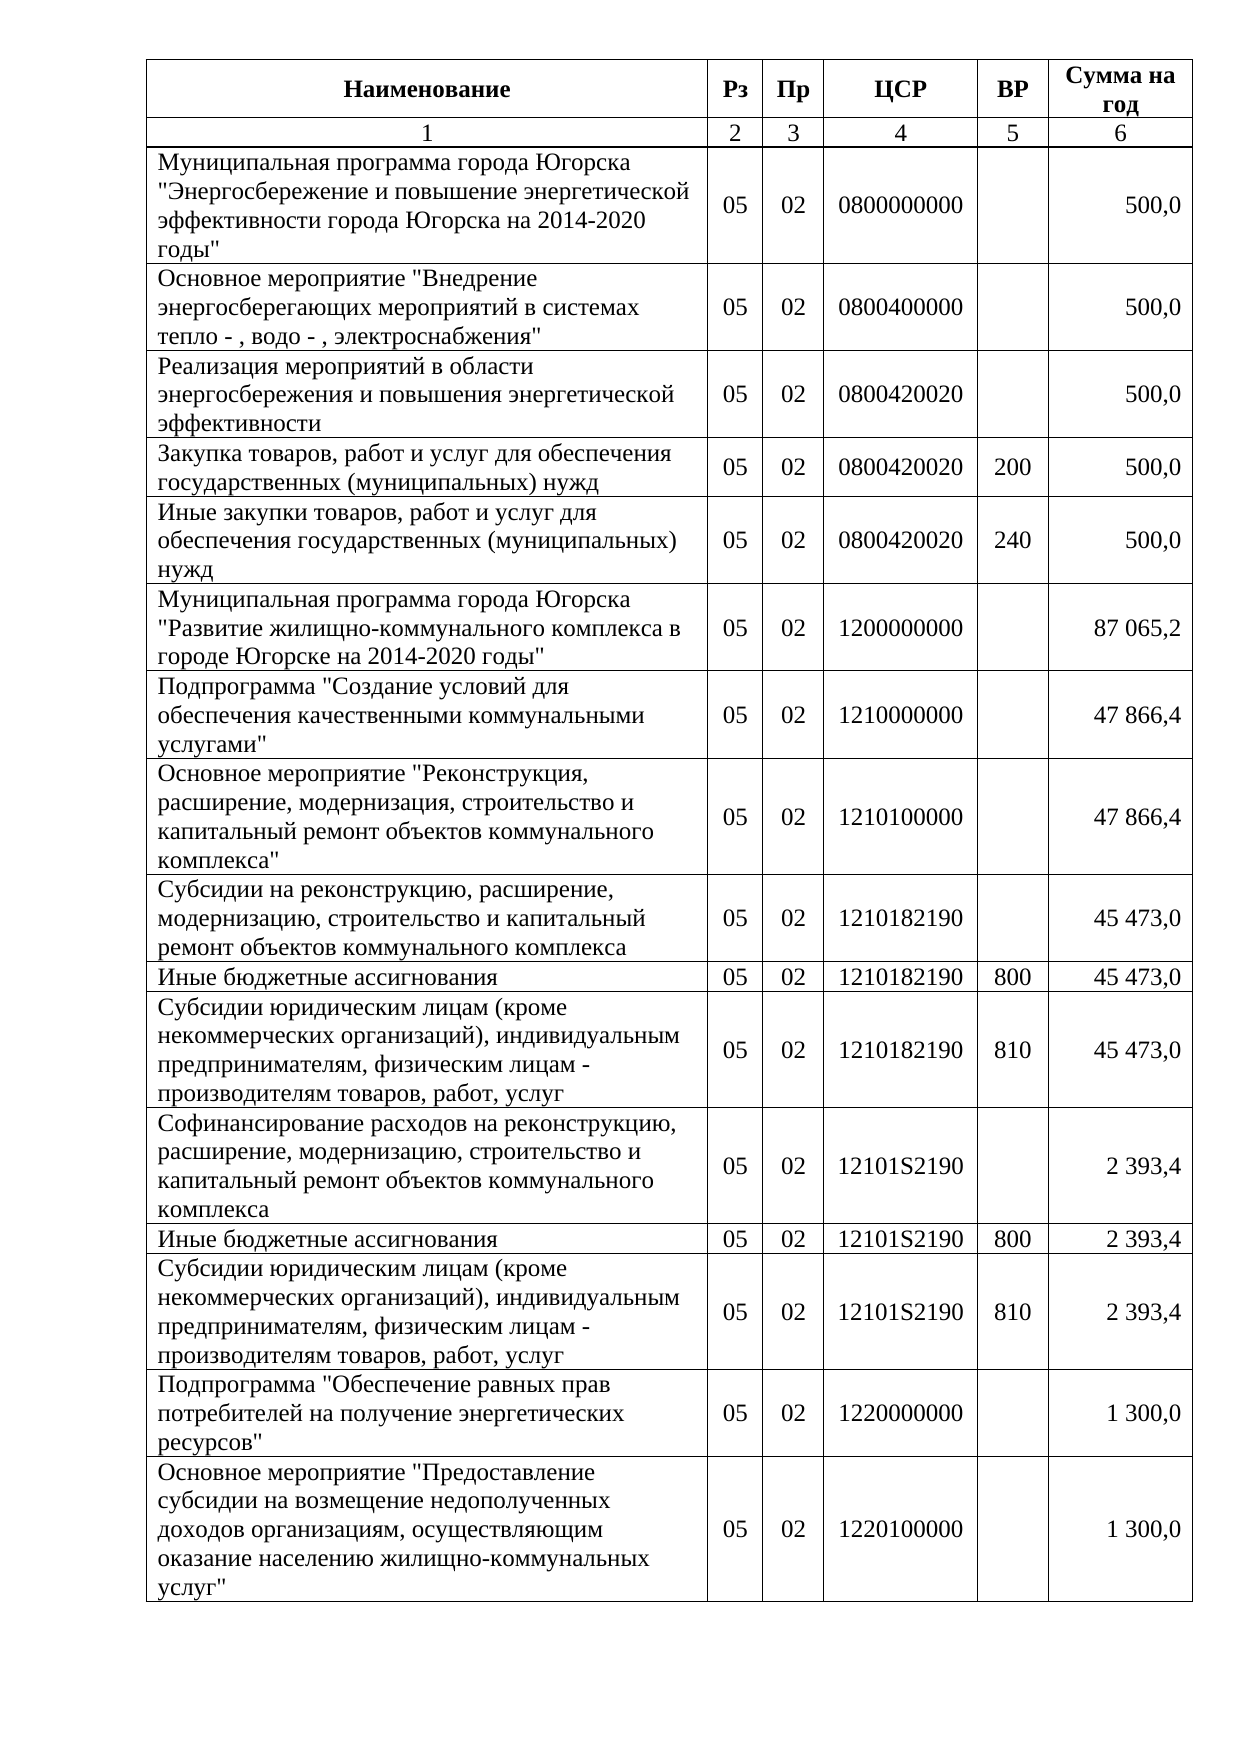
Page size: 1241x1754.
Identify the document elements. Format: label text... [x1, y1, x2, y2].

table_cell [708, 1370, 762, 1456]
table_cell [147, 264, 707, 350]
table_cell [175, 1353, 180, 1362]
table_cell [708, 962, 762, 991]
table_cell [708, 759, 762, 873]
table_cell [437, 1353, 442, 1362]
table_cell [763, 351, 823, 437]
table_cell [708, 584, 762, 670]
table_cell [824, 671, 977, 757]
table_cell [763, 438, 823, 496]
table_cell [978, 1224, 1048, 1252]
table_cell 4 [824, 118, 977, 146]
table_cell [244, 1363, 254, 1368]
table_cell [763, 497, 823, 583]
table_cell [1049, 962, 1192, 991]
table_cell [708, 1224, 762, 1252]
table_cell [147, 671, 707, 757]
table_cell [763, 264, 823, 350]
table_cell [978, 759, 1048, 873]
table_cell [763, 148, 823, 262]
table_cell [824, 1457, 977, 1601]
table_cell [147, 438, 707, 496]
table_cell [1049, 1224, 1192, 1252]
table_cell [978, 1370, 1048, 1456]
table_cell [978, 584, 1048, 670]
table_cell 1 [147, 118, 707, 146]
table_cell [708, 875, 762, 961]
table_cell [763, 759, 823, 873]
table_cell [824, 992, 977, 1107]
table_header ВР [978, 60, 1048, 117]
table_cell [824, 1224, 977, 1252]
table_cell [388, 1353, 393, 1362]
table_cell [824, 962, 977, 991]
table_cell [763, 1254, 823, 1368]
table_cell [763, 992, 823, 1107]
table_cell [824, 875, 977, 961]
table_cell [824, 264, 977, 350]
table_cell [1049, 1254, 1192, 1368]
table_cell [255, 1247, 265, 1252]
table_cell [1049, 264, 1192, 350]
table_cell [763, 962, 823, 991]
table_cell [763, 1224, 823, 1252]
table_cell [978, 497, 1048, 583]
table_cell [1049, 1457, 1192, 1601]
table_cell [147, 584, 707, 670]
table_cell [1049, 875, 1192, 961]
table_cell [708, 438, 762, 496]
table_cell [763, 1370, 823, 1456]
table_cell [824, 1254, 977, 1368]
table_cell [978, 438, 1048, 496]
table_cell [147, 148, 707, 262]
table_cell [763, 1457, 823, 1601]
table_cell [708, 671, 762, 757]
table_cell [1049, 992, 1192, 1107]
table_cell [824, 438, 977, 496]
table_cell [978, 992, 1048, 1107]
table_header Сумма на год [1049, 60, 1192, 117]
table_header Пр [763, 60, 823, 117]
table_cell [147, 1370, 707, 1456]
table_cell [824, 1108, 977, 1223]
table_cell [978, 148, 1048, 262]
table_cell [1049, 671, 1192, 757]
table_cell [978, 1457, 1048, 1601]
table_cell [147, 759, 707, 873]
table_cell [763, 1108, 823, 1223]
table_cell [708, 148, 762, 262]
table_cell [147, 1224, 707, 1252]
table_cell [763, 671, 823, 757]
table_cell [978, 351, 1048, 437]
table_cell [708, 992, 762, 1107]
table_cell 5 [978, 118, 1048, 146]
table_cell 3 [763, 118, 823, 146]
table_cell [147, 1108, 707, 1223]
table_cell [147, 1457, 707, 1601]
table_cell 2 [708, 118, 762, 146]
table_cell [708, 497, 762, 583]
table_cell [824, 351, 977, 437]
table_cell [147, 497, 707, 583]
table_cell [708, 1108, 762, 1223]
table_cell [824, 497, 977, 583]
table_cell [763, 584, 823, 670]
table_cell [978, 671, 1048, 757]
table_header Рз [708, 60, 762, 117]
table_cell 6 [1049, 118, 1192, 146]
table_header ЦСР [824, 60, 977, 117]
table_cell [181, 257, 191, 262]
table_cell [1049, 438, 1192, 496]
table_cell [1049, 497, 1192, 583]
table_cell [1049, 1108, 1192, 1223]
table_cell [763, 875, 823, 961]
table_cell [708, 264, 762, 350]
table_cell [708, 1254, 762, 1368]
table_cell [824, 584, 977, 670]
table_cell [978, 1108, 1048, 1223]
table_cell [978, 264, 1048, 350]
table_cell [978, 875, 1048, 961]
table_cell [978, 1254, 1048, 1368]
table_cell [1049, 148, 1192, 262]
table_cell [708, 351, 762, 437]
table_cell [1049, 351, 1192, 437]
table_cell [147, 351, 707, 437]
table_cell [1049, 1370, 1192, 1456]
table_header Наименование [147, 60, 707, 117]
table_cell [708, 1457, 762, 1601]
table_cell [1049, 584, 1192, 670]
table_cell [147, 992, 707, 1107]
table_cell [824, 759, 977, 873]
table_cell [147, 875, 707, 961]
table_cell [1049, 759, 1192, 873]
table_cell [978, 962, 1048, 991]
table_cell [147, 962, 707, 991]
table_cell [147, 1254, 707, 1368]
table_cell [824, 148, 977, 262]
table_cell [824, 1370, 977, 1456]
